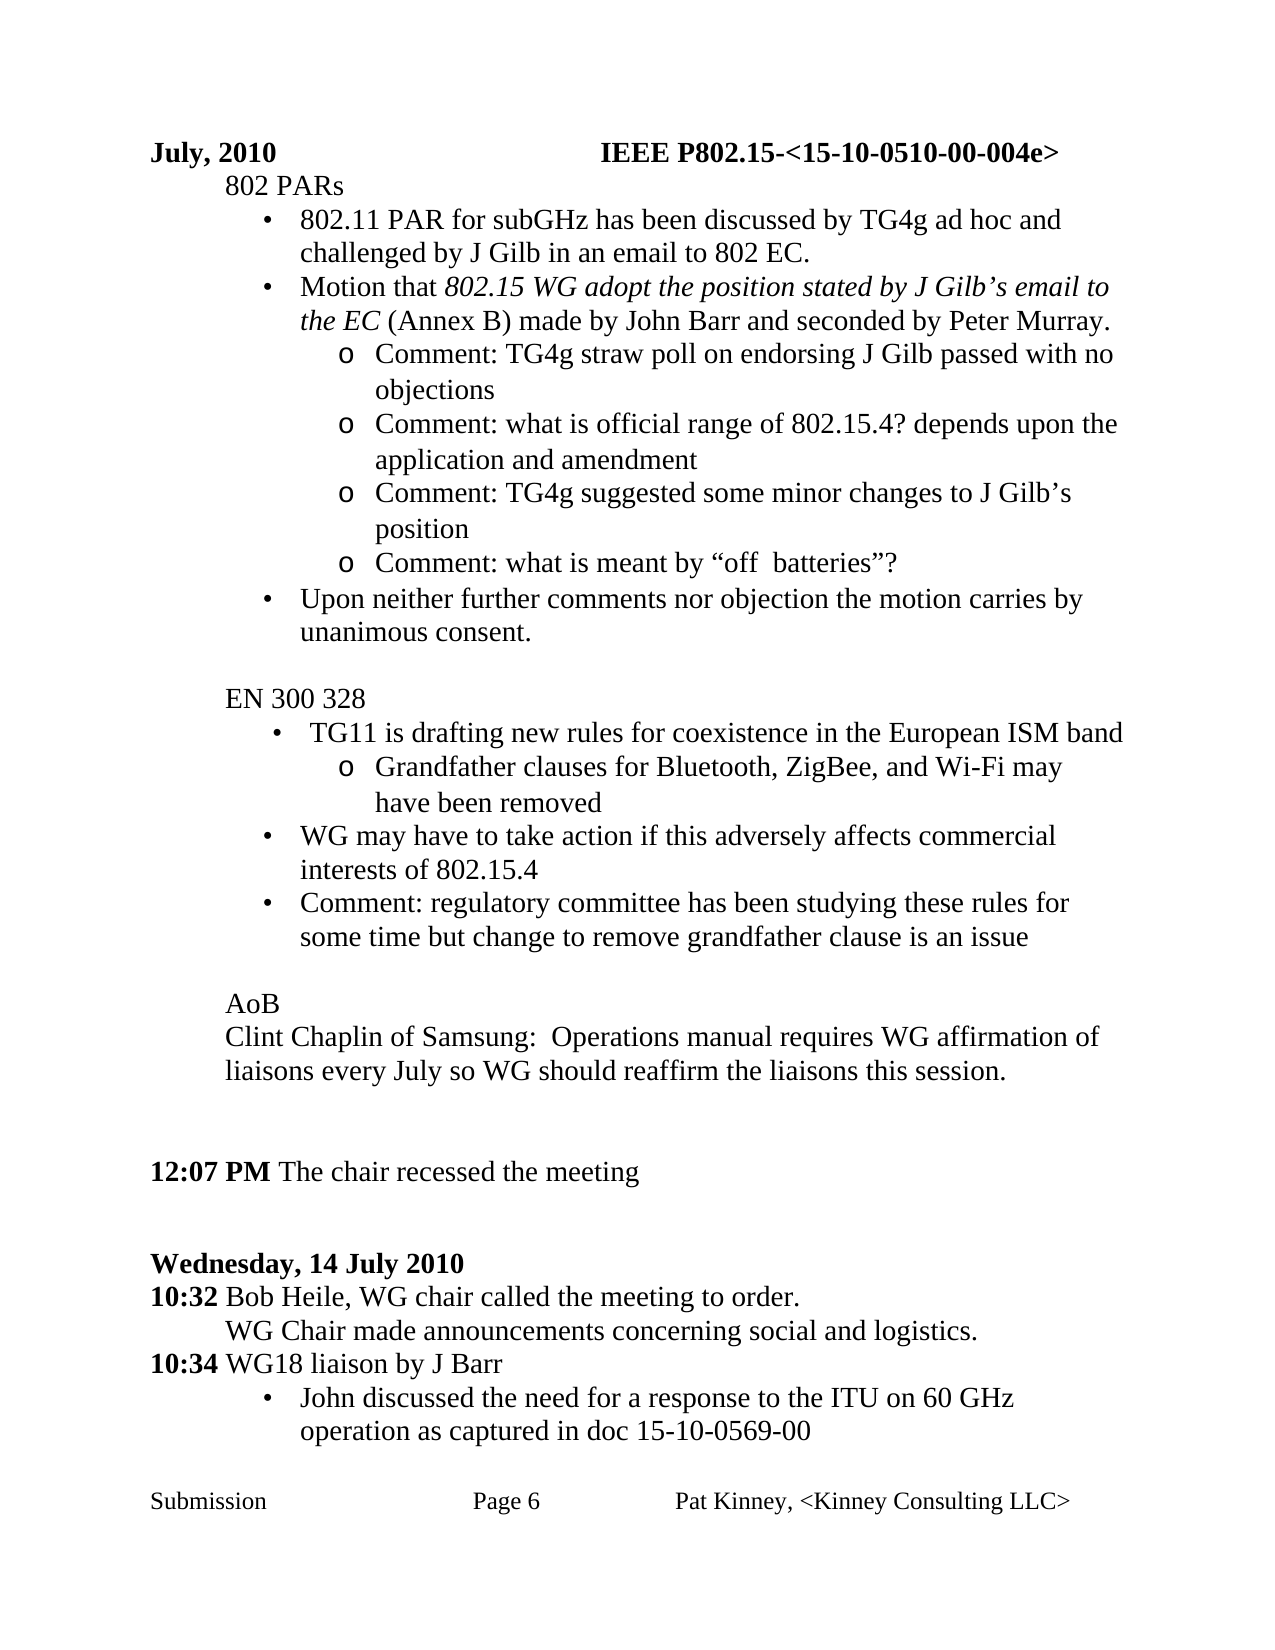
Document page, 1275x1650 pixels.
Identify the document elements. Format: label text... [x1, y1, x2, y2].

list Comment: TG4g straw poll on endorsing J Gilb passed with no objections [337, 336, 1125, 406]
list Grandfather clauses for Bluetooth, ZigBee, and Wi-Fi may have been removed [337, 749, 1125, 818]
list Comment: regulatory committee has been studying these rules for some time but change to remove grandfather clause is an issue [262, 885, 1125, 952]
text Wednesday, 14 July 2010 [150, 1246, 1125, 1279]
text 10:32 Bob Heile, WG chair called the meeting to order. [150, 1279, 1125, 1313]
text AoB [225, 986, 1125, 1019]
text 802 PARs [225, 168, 1125, 202]
text EN 300 328 [225, 682, 1125, 715]
list Comment: TG4g suggested some minor changes to J Gilb’s position [337, 475, 1125, 545]
list TG11 is drafting new rules for coexistence in the European ISM band [272, 715, 1125, 749]
text 12:07 PM The chair recessed the meeting [150, 1154, 1125, 1187]
list Upon neither further comments nor objection the motion carries by unanimous consent. [262, 581, 1125, 648]
list 802.11 PAR for subGHz has been discussed by TG4g ad hoc and challenged by J Gilb in an email to 802 EC. [262, 202, 1125, 269]
list WG may have to take action if this adversely affects commercial interests of 802.15.4 [262, 818, 1125, 885]
list John discussed the need for a response to the ITU on 60 GHz operation as captured in doc 15-10-0569-00 [262, 1380, 1125, 1447]
text WG Chair made announcements concerning social and logistics. [225, 1313, 1125, 1346]
text 10:34 WG18 liaison by J Barr [150, 1346, 1125, 1380]
text Clint Chaplin of Samsung: Operations manual requires WG affirmation of liaisons every July so WG should reaffirm the liaisons this session. [225, 1019, 1125, 1087]
list Comment: what is meant by “off batteries”? [337, 545, 1125, 581]
list Comment: what is official range of 802.15.4? depends upon the application and amendment [337, 406, 1125, 475]
list Motion that 802.15 WG adopt the position stated by J Gilb’s email to the EC (Annex B) made by John Barr and seconded by Peter Murray. [262, 269, 1125, 336]
